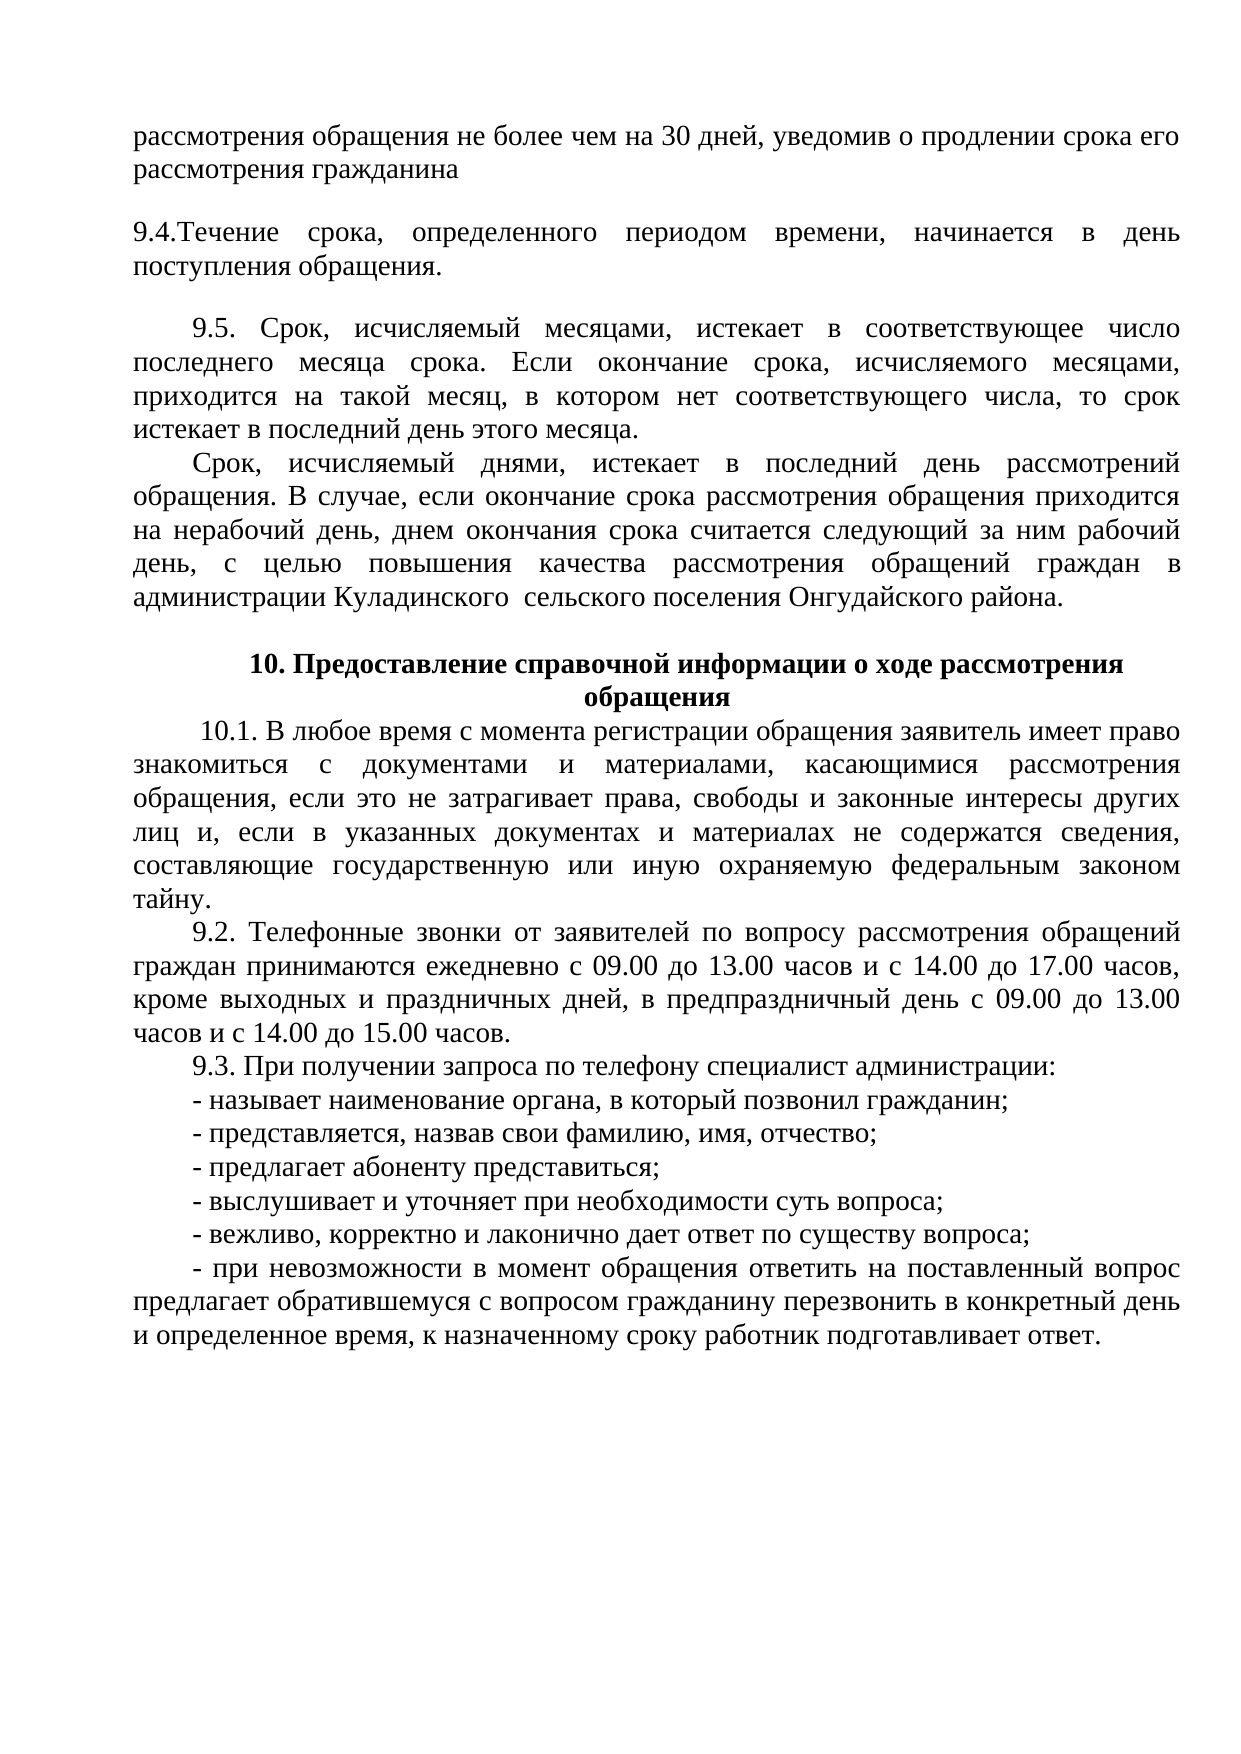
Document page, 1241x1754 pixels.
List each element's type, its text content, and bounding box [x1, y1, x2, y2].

text 10. Предоставление справочной информации о ходе рассмотрения обращения [133, 646, 1181, 713]
text - представляется, назвав свои фамилию, имя, отчество; [133, 1116, 1181, 1149]
text - вежливо, корректно и лаконично дает ответ по существу вопроса; [133, 1216, 1181, 1250]
text 9.4.Течение срока, определенного периодом времени, начинается в день поступления обращения. [133, 214, 1181, 281]
text 9.5. Срок, исчисляемый месяцами, истекает в соответствующее число последнего месяца срока. Если окончание срока, исчисляемого месяцами, приходится на такой месяц, в котором нет соответствующего числа, то срок истекает в последний день этого месяца. [133, 311, 1181, 445]
text - при невозможности в момент обращения ответить на поставленный вопрос предлагает обратившемуся с вопросом гражданину перезвонить в конкретный день и определенное время, к назначенному сроку работник подготавливает ответ. [133, 1250, 1181, 1350]
text Срок, исчисляемый днями, истекает в последний день рассмотрений обращения. В случае, если окончание срока рассмотрения обращения приходится на нерабочий день, днем окончания срока считается следующий за ним рабочий день, с целью повышения качества рассмотрения обращений граждан в администрации Куладинского сельского поселения Онгудайского района. [133, 445, 1181, 612]
text - выслушивает и уточняет при необходимости суть вопроса; [133, 1183, 1181, 1216]
text - называет наименование органа, в который позвонил гражданин; [133, 1082, 1181, 1116]
text 9.2. Телефонные звонки от заявителей по вопросу рассмотрения обращений граждан принимаются ежедневно с 09.00 до 13.00 часов и с 14.00 до 17.00 часов, кроме выходных и праздничных дней, в предпраздничный день с 09.00 до 13.00 часов и с 14.00 до 15.00 часов. [133, 914, 1181, 1048]
text 9.3. При получении запроса по телефону специалист администрации: [133, 1048, 1181, 1082]
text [133, 118, 1181, 185]
text - предлагает абоненту представиться; [133, 1149, 1181, 1183]
text 10.1. В любое время с момента регистрации обращения заявитель имеет право знакомиться с документами и материалами, касающимися рассмотрения обращения, если это не затрагивает права, свободы и законные интересы других лиц и, если в указанных документах и материалах не содержатся сведения, составляющие государственную или иную охраняемую федеральным законом тайну. [133, 713, 1181, 914]
